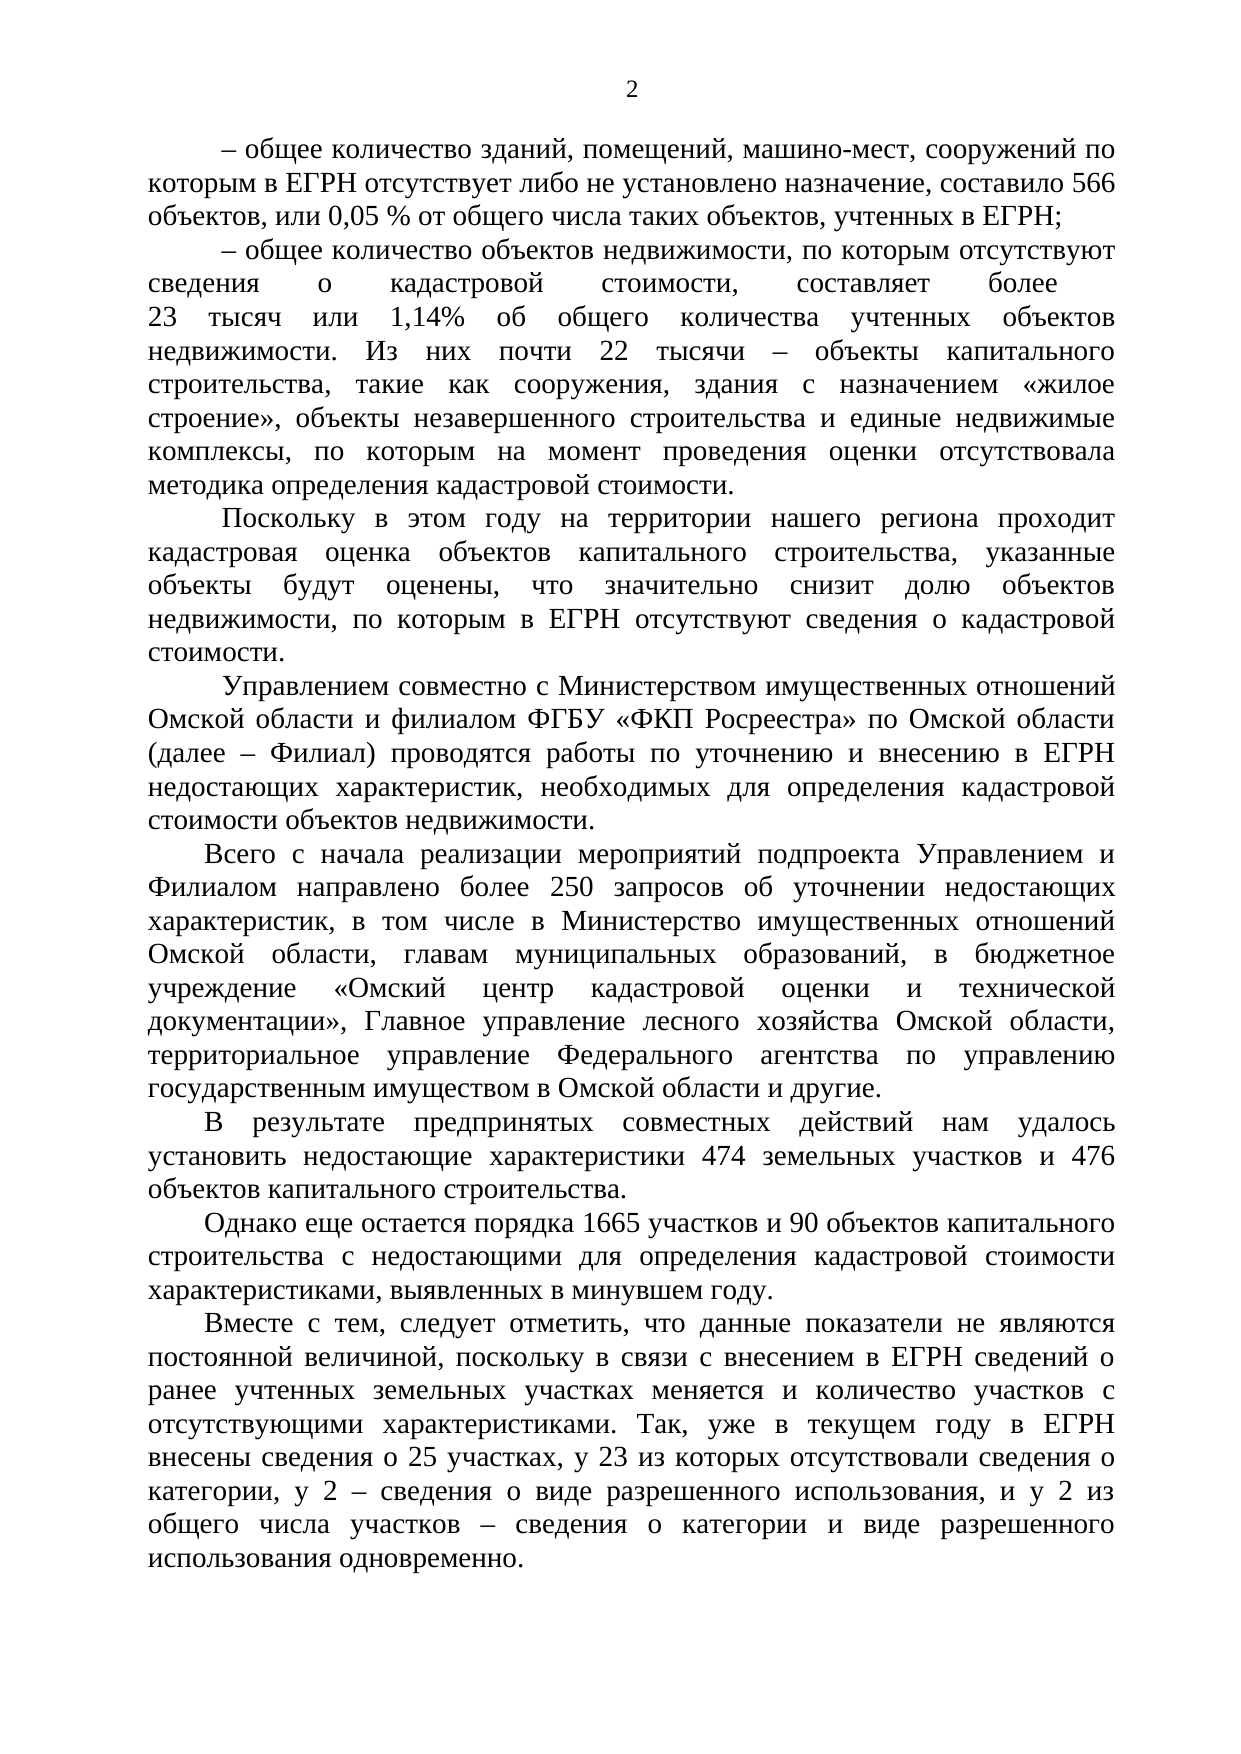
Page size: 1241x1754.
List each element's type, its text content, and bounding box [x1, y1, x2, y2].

text В результате предпринятых совместных действий нам удалось установить недостающие характеристики 474 земельных участков и 476 объектов капитального строительства. [148, 1104, 1116, 1205]
text Вместе с тем, следует отметить, что данные показатели не являются постоянной величиной, поскольку в связи с внесением в ЕГРН сведений о ранее учтенных земельных участках меняется и количество участков с отсутствующими характеристиками. Так, уже в текущем году в ЕГРН внесены сведения о 25 участках, у 23 из которых отсутствовали сведения о категории, у 2 – сведения о виде разрешенного использования, и у 2 из общего числа участков – сведения о категории и виде разрешенного использования одновременно. [148, 1305, 1116, 1574]
list – общее количество зданий, помещений, машино-мест, сооружений по которым в ЕГРН отсутствует либо не установлено назначение, составило 566 объектов, или 0,05 % от общего числа таких объектов, учтенных в ЕГРН; [148, 131, 1116, 232]
list Поскольку в этом году на территории нашего региона проходит кадастровая оценка объектов капитального строительства, указанные объекты будут оценены, что значительно снизит долю объектов недвижимости, по которым в ЕГРН отсутствуют сведения о кадастровой стоимости. [148, 500, 1116, 668]
text Всего с начала реализации мероприятий подпроекта Управлением и Филиалом направлено более 250 запросов об уточнении недостающих характеристик, в том числе в Министерство имущественных отношений Омской области, главам муниципальных образований, в бюджетное учреждение «Омский центр кадастровой оценки и технической документации», Главное управление лесного хозяйства Омской области, территориальное управление Федерального агентства по управлению государственным имуществом в Омской области и другие. [148, 836, 1116, 1104]
list – общее количество объектов недвижимости, по которым отсутствуют сведения о кадастровой стоимости, составляет более 23 тысяч или 1,14% об общего количества учтенных объектов недвижимости. Из них почти 22 тысячи – объекты капитального строительства, такие как сооружения, здания с назначением «жилое строение», объекты незавершенного строительства и единые недвижимые комплексы, по которым на момент проведения оценки отсутствовала методика определения кадастровой стоимости. [148, 232, 1116, 500]
text Управлением совместно с Министерством имущественных отношений Омской области и филиалом ФГБУ «ФКП Росреестра» по Омской области (далее – Филиал) проводятся работы по уточнению и внесению в ЕГРН недостающих характеристик, необходимых для определения кадастровой стоимости объектов недвижимости. [148, 668, 1116, 836]
text Однако еще остается порядка 1665 участков и 90 объектов капитального строительства с недостающими для определения кадастровой стоимости характеристиками, выявленных в минувшем году. [148, 1205, 1116, 1305]
